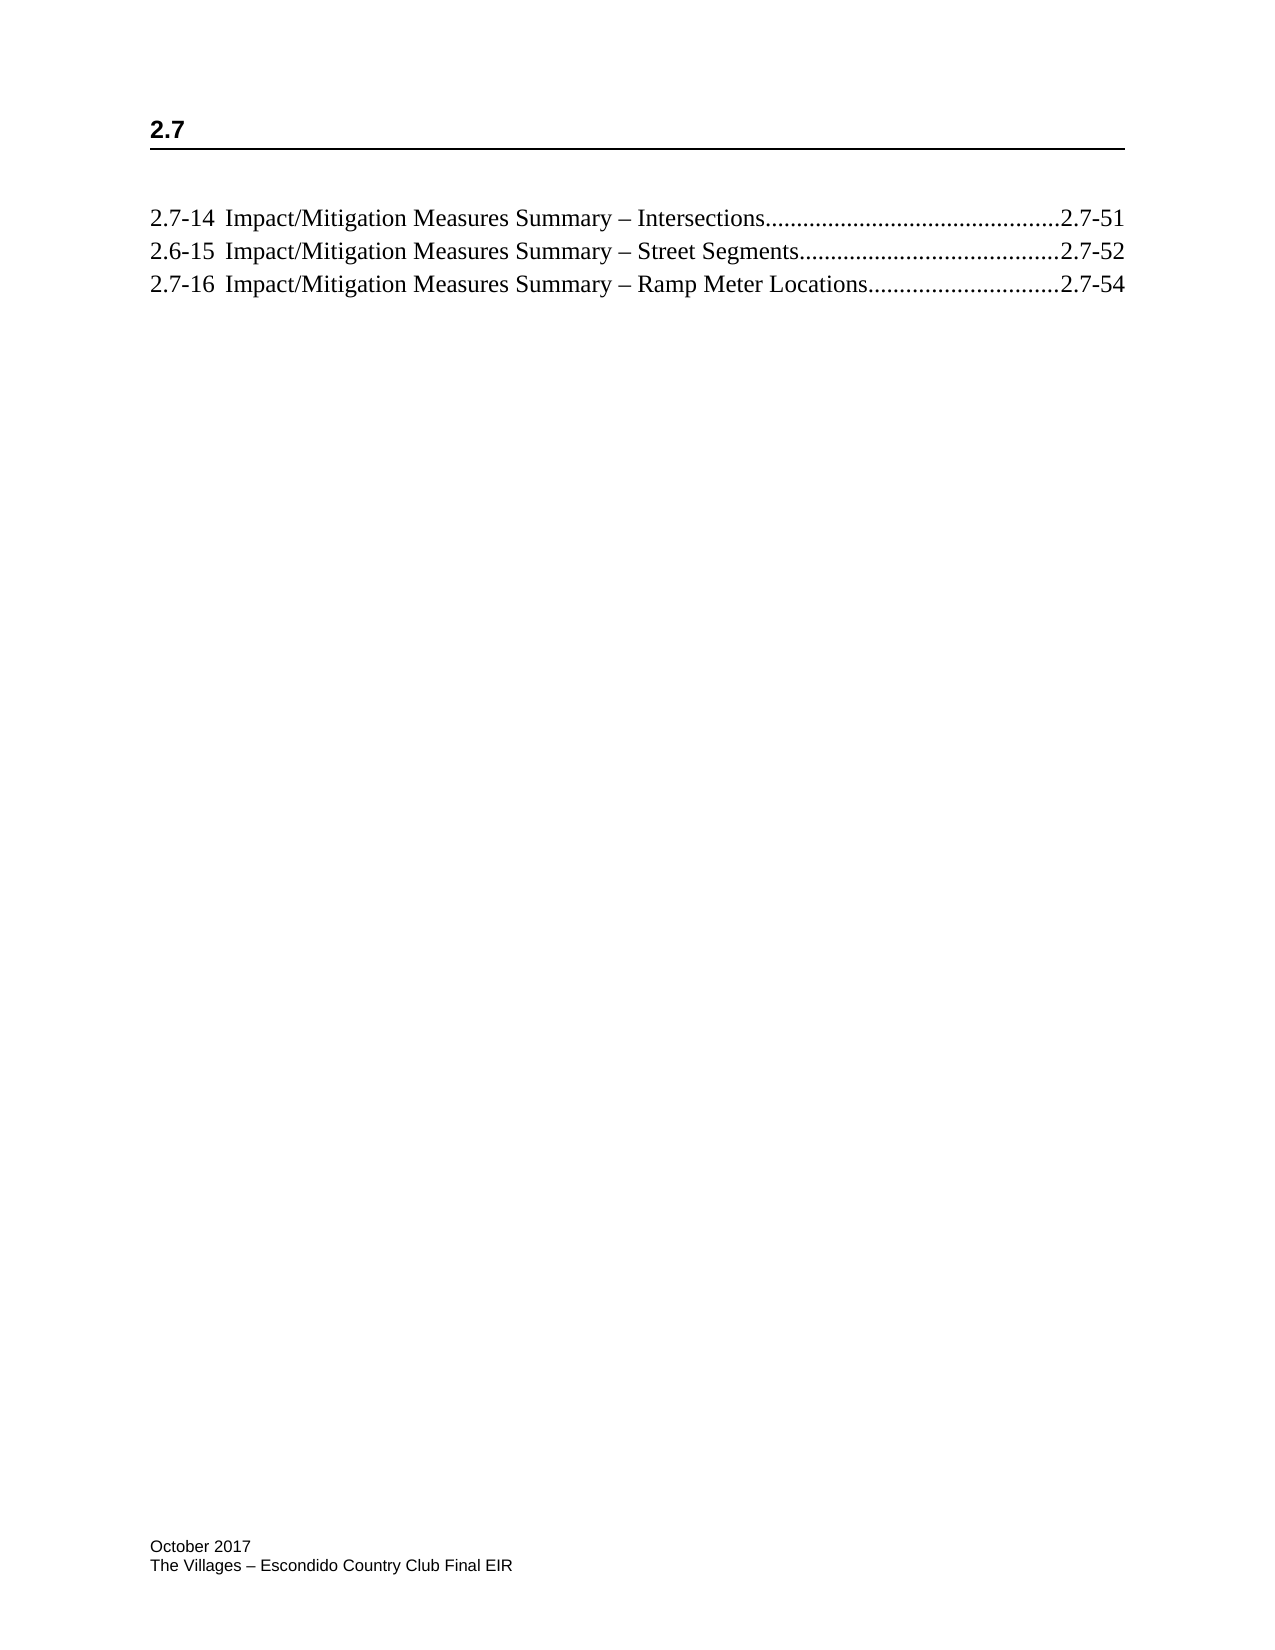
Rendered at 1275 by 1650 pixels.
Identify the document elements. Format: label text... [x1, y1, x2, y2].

text 2.6-15 Impact/Mitigation Measures Summary – Street Segments 2.7-52 [150, 233, 1125, 266]
text 2.7-16 Impact/Mitigation Measures Summary – Ramp Meter Locations 2.7-54 [150, 266, 1125, 299]
text 2.7-14 Impact/Mitigation Measures Summary – Intersections 2.7-51 [150, 200, 1125, 233]
